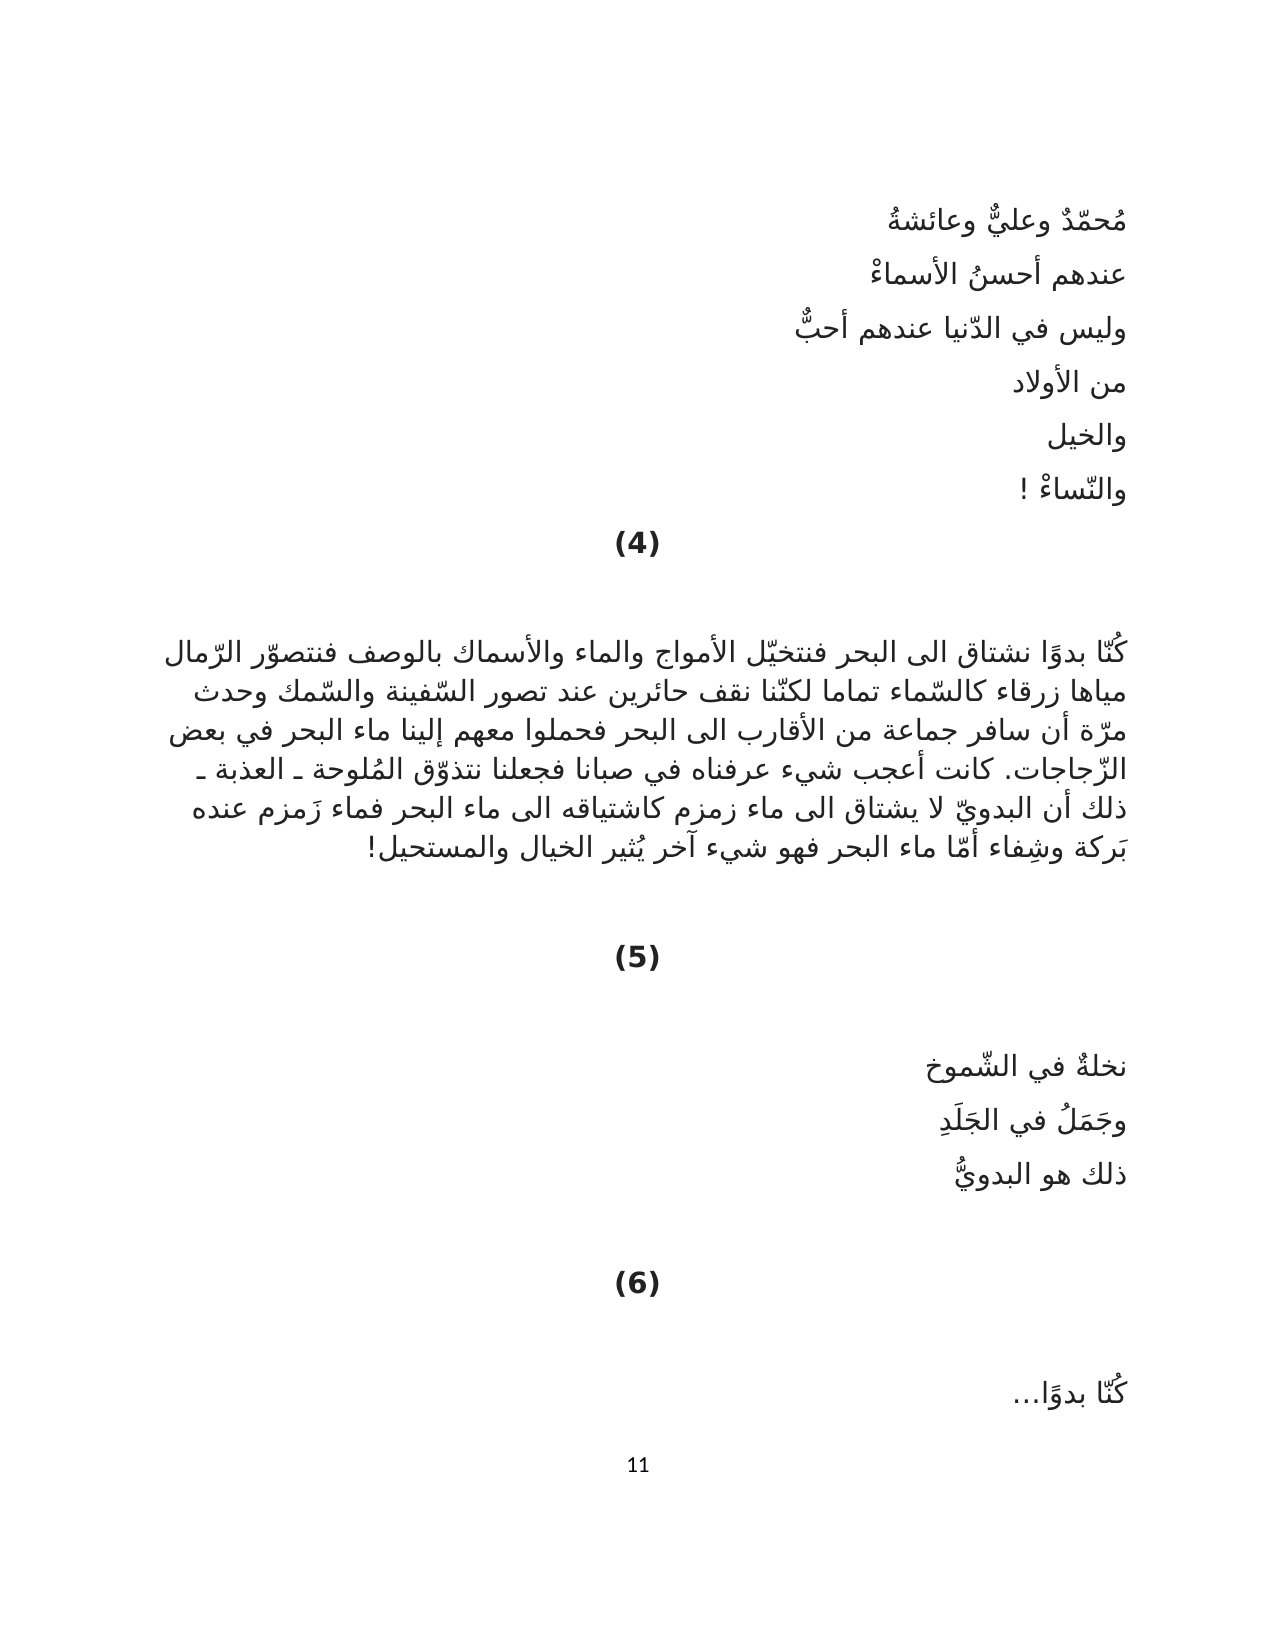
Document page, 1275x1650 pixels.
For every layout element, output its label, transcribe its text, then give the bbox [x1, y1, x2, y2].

text والنّساءْ ! [148, 472, 1127, 506]
text كُنّا بدوًا… [148, 1376, 1127, 1410]
text من الأولاد [148, 365, 1127, 399]
text (6) [148, 1266, 1127, 1300]
text وجَمَلُ في الجَلَدِ [148, 1103, 1127, 1137]
text ذلك هو البدويُّ [148, 1157, 1127, 1191]
text كُنّا بدوًا نشتاق الى البحر فنتخيّل الأمواج والماء والأسماك بالوصف فنتصوّر الرّمال مياها زرقاء كالسّماء تماما لكنّنا نقف حائرين عند تصور السّفينة والسّمك وحدث مرّة أن سافر جماعة من الأقارب الى البحر فحملوا معهم إلينا ماء البحر في بعض الزّجاجات. كانت أعجب شيء عرفناه في صبانا فجعلنا نتذوّق المُلوحة ـ العذبة ـ ذلك أن البدويّ لا يشتاق الى ماء زمزم كاشتياقه الى ماء البحر فماء زَمزم عنده بَركة وشِفاء أمّا ماء البحر فهو شيء آخر يُثير الخيال والمستحيل! [148, 636, 1127, 864]
text والخيل [148, 419, 1127, 453]
text (4) [148, 526, 1127, 560]
text مُحمّدٌ وعليٌّ وعائشةُ [148, 204, 1127, 238]
text عندهم أحسنُ الأسماءْ [148, 257, 1127, 291]
text وليس في الدّنيا عندهم أحبٌّ [148, 311, 1127, 345]
text (5) [148, 940, 1127, 974]
text نخلةٌ في الشّموخ [148, 1049, 1127, 1083]
